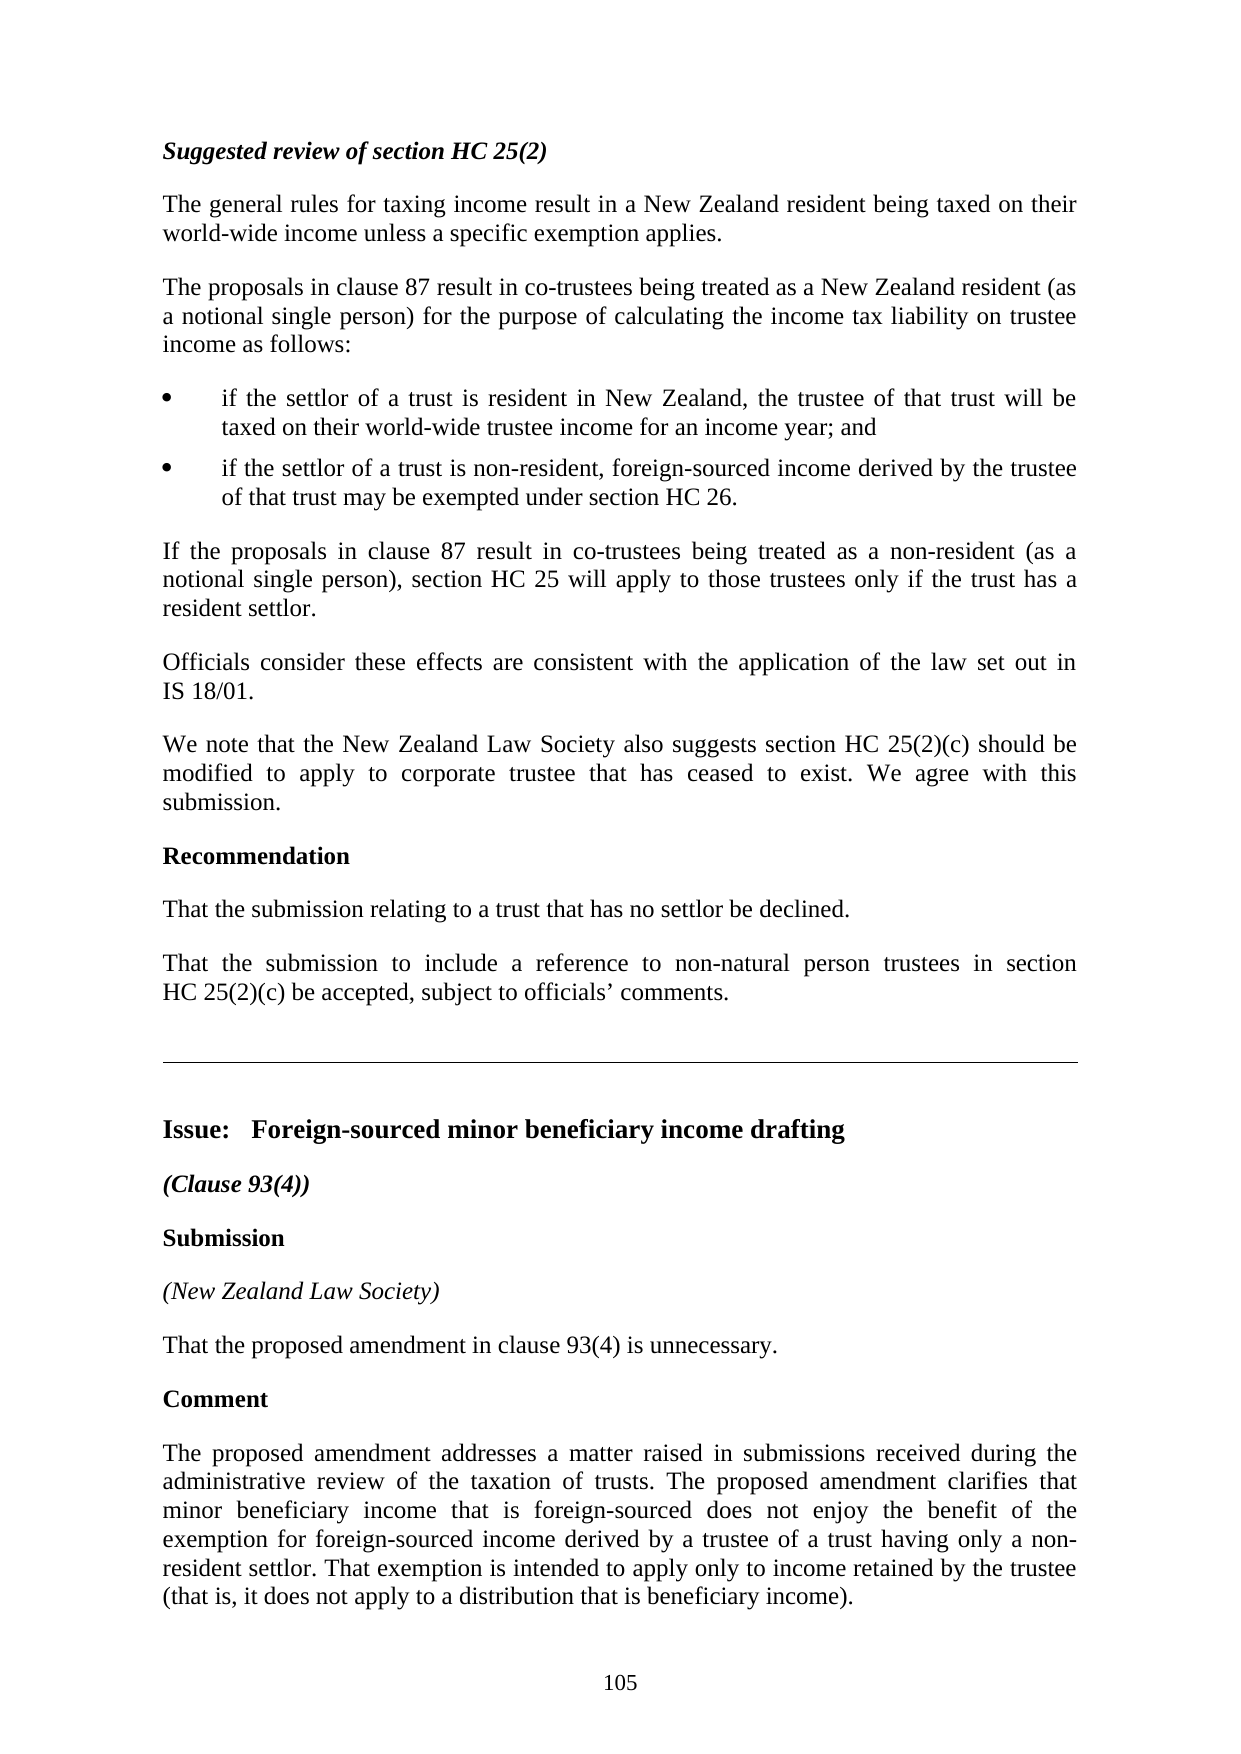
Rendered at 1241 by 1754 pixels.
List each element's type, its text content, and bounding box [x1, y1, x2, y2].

text (Clause 93(4)) [162, 1169, 1078, 1198]
text (New Zealand Law Society) [162, 1276, 1078, 1305]
text If the proposals in clause 87 result in co-trustees being treated as a non-resident (as a notional single person), section HC 25 will apply to those trustees only if the trust has a resident settlor. [162, 536, 1078, 622]
subtitle Suggested review of section HC 25(2) [162, 136, 1078, 164]
text That the submission relating to a trust that has no settlor be declined. [162, 894, 1078, 923]
text The proposals in clause 87 result in co-trustees being treated as a New Zealand resident (as a notional single person) for the purpose of calculating the income tax liability on trustee income as follows: [162, 272, 1078, 358]
text if the settlor of a trust is non-resident, foreign-sourced income derived by the trustee of that trust may be exempted under section HC 26. [162, 453, 1078, 511]
text The general rules for taxing income result in a New Zealand resident being taxed on their world-wide income unless a specific exemption applies. [162, 189, 1078, 247]
text That the proposed amendment in clause 93(4) is unnecessary. [162, 1330, 1078, 1359]
subtitle Recommendation [162, 841, 1078, 869]
text That the submission to include a reference to non-natural person trustees in section HC 25(2)(c) be accepted, subject to officials’ comments. [162, 948, 1078, 1006]
subtitle Submission [162, 1223, 1078, 1251]
text Officials consider these effects are consistent with the application of the law set out in IS 18/01. [162, 647, 1078, 704]
text We note that the New Zealand Law Society also suggests section HC 25(2)(c) should be modified to apply to corporate trustee that has ceased to exist. We agree with this submission. [162, 729, 1078, 816]
text if the settlor of a trust is resident in New Zealand, the trustee of that trust will be taxed on their world-wide trustee income for an income year; and [162, 383, 1078, 441]
text The proposed amendment addresses a matter raised in submissions received during the administrative review of the taxation of trusts. The proposed amendment clarifies that minor beneficiary income that is foreign-sourced does not enjoy the benefit of the exemption for foreign-sourced income derived by a trustee of a trust having only a non-resident settlor. That exemption is intended to apply only to income retained by the trustee (that is, it does not apply to a distribution that is beneficiary income). [162, 1438, 1078, 1610]
subtitle Comment [162, 1384, 1078, 1413]
subtitle Issue: Foreign-sourced minor beneficiary income drafting [162, 1113, 1078, 1144]
